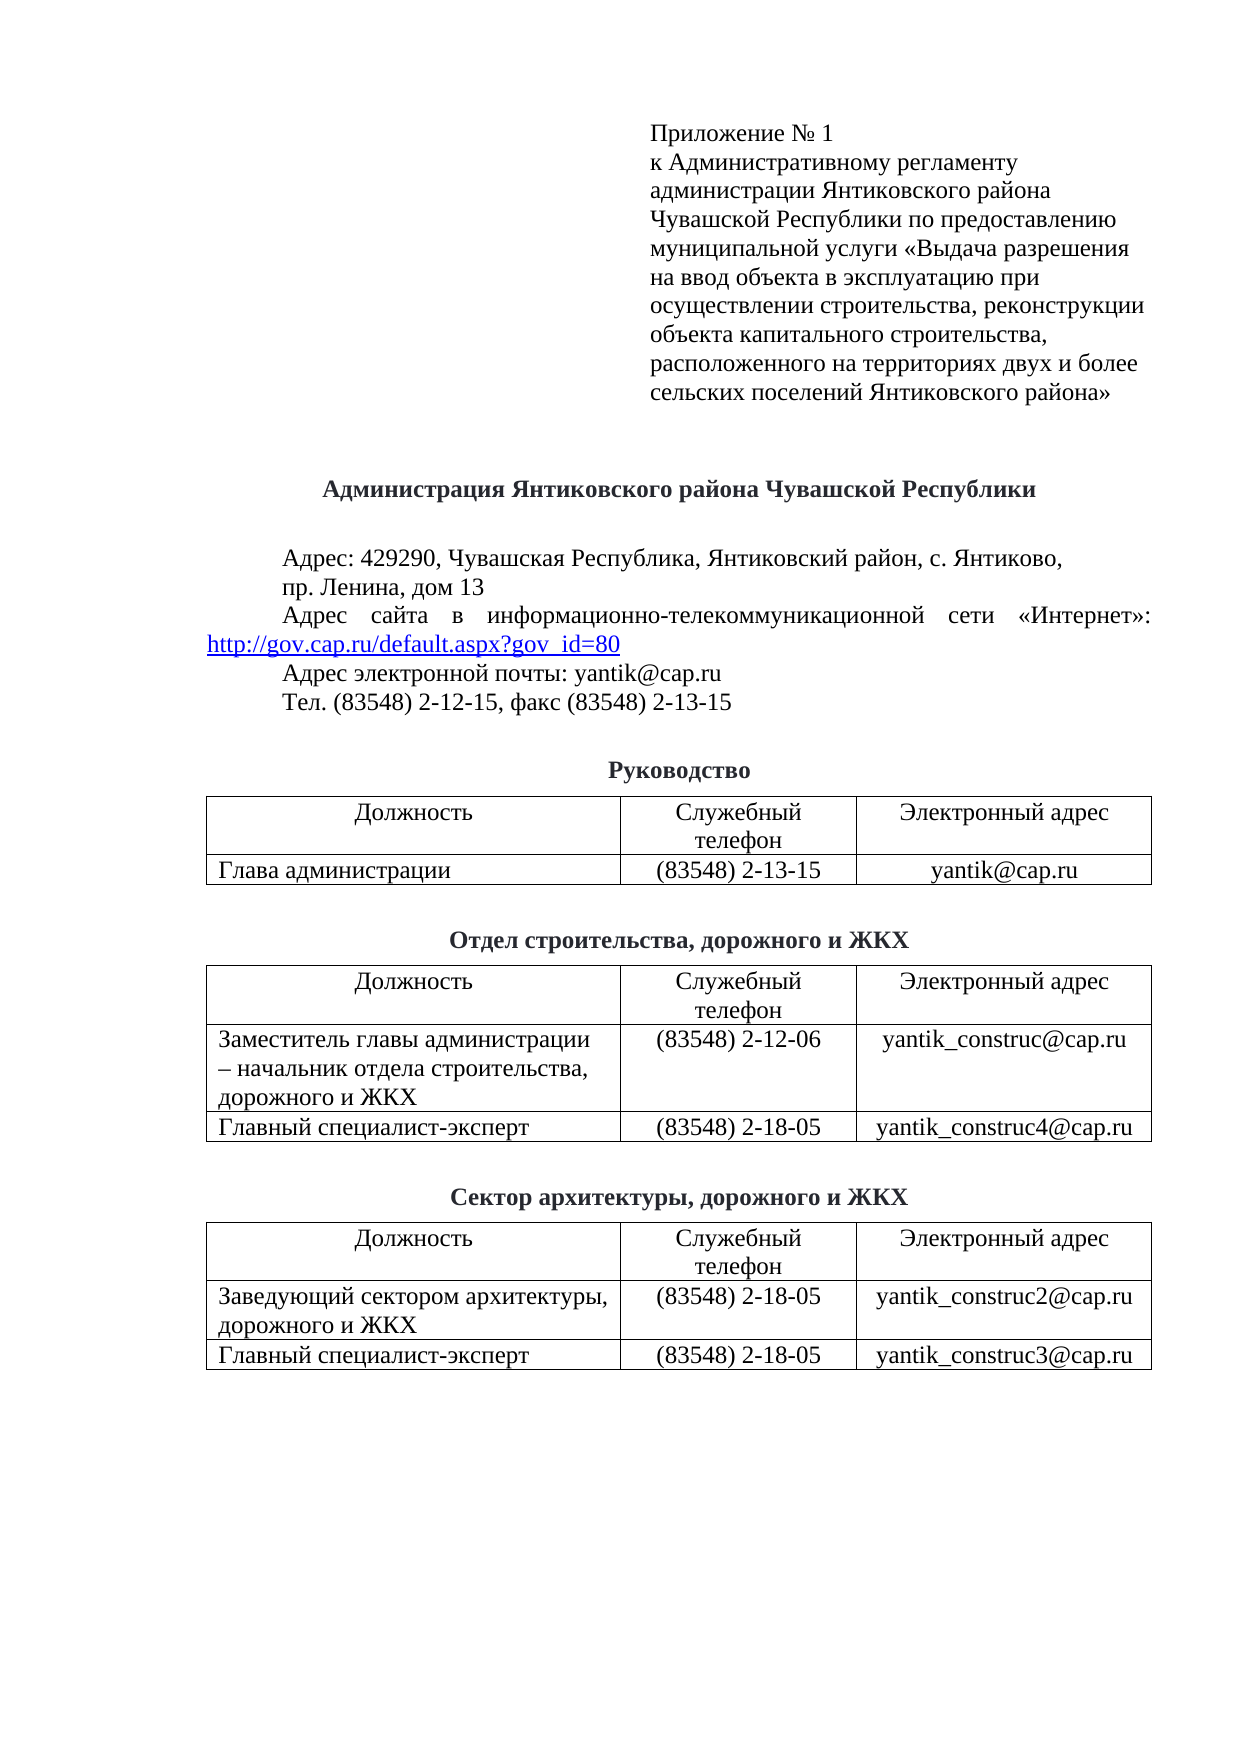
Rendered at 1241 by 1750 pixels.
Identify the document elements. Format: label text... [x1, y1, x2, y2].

text Адрес: 429290, Чувашская Республика, Янтиковский район, с. Янтиково, [207, 543, 1152, 572]
subtitle Администрация Янтиковского района Чувашской Республики [207, 474, 1152, 503]
table_header Должность [207, 966, 620, 1023]
table_cell (83548) 2-18-05 [621, 1112, 856, 1141]
table_header Должность [207, 797, 620, 854]
text администрации Янтиковского района [207, 176, 1152, 204]
text к Административному регламенту [207, 147, 1152, 176]
table_header Должность [207, 1223, 620, 1280]
text пр. Ленина, дом 13 [207, 572, 1152, 601]
subtitle Сектор архитектуры, дорожного и ЖКХ [207, 1182, 1152, 1210]
table_cell Заместитель главы администрации – начальник отдела строительства, дорожного и ЖКХ [207, 1025, 620, 1111]
table_header Электронный адрес [857, 966, 1151, 1023]
table_header Электронный адрес [857, 797, 1151, 854]
text сельских поселений Янтиковского района» [207, 377, 1152, 406]
table_cell Заведующий сектором архитектуры, дорожного и ЖКХ [207, 1281, 620, 1339]
text Адрес сайта в информационно-телекоммуникационной сети «Интернет»: http://gov.cap.ru/default.aspx?gov_id=80 [207, 601, 1152, 658]
text Приложение № 1 [207, 118, 1152, 147]
text Чувашской Республики по предоставлению [207, 204, 1152, 233]
table_cell (83548) 2-12-06 [621, 1025, 856, 1111]
table_cell yantik_construc2@cap.ru [857, 1281, 1151, 1339]
table_cell Главный специалист-эксперт [207, 1340, 620, 1368]
text муниципальной услуги «Выдача разрешения [207, 233, 1152, 262]
table_cell yantik_construc3@cap.ru [857, 1340, 1151, 1368]
text Тел. (83548) 2-12-15, факс (83548) 2-13-15 [207, 687, 1152, 716]
table_cell yantik_construc@cap.ru [857, 1025, 1151, 1111]
text на ввод объекта в эксплуатацию при [207, 262, 1152, 291]
subtitle Руководство [207, 756, 1152, 784]
table_cell (83548) 2-13-15 [621, 855, 856, 884]
table_header Служебный телефон [621, 966, 856, 1023]
text Адрес электронной почты: yantik@cap.ru [207, 658, 1152, 687]
table_cell yantik@cap.ru [857, 855, 1151, 884]
table_cell (83548) 2-18-05 [621, 1340, 856, 1368]
text объекта капитального строительства, [207, 319, 1152, 348]
table_cell Глава администрации [207, 855, 620, 884]
table_cell (83548) 2-18-05 [621, 1281, 856, 1339]
text осуществлении строительства, реконструкции [207, 291, 1152, 319]
text расположенного на территориях двух и более [207, 348, 1152, 377]
table_cell yantik_construc4@cap.ru [857, 1112, 1151, 1141]
table_cell Главный специалист-эксперт [207, 1112, 620, 1141]
table_header Служебный телефон [621, 797, 856, 854]
subtitle Отдел строительства, дорожного и ЖКХ [207, 925, 1152, 954]
table_header Служебный телефон [621, 1223, 856, 1280]
table_header Электронный адрес [857, 1223, 1151, 1280]
